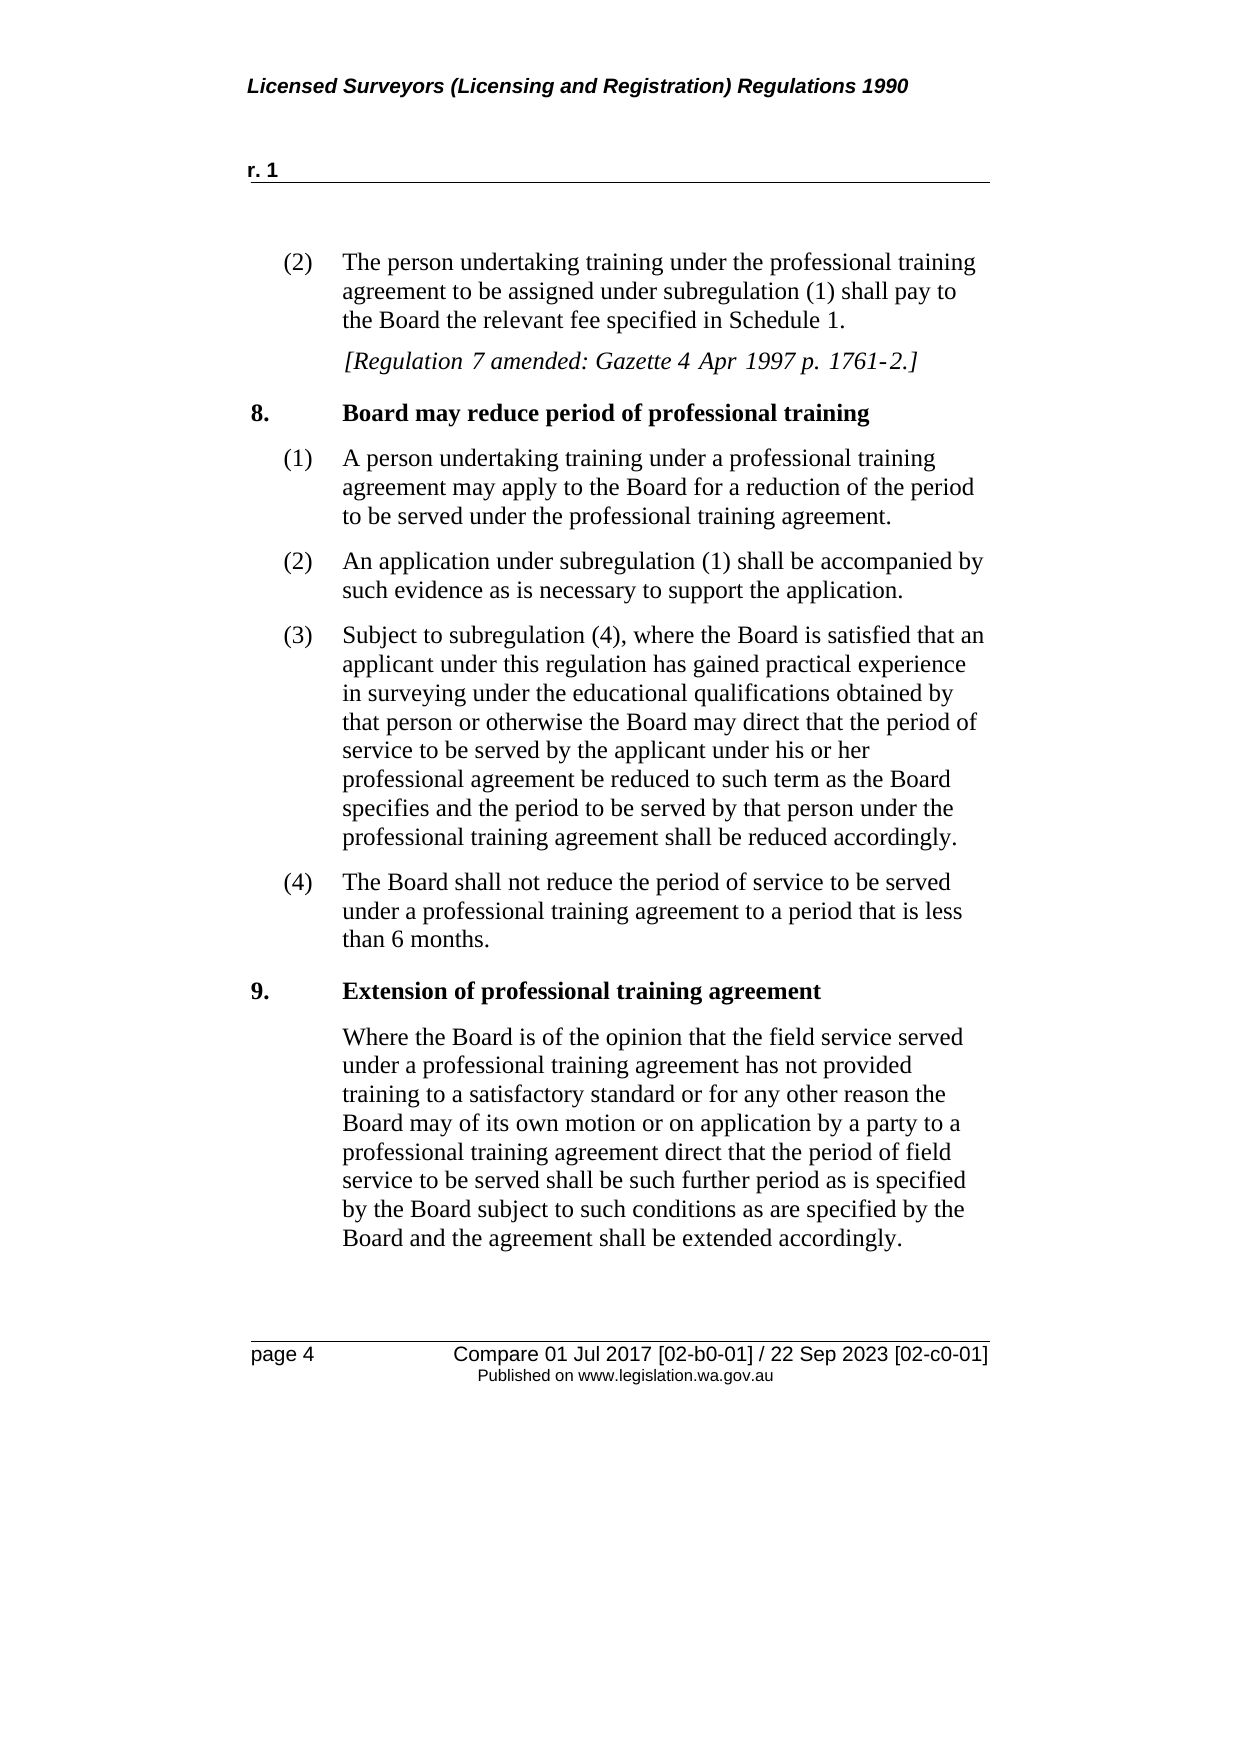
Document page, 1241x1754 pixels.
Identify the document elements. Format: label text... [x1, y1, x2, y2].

text (2) The person undertaking training under the professional training agreement to be assigned under subregulation (1) shall pay to the Board the relevant fee specified in Schedule 1. [251, 247, 990, 334]
text (4) The Board shall not reduce the period of service to be served under a professional training agreement to a period that is less than 6 months. [251, 867, 990, 953]
text (1) A person undertaking training under a professional training agreement may apply to the Board for a reduction of the period to be served under the professional training agreement. [251, 443, 990, 529]
subtitle 8. Board may reduce period of professional training [251, 398, 990, 427]
text [Regulation 7 amended: Gazette 4 Apr 1997 p. 1761-2.] [251, 346, 990, 375]
text Where the Board is of the opinion that the field service served under a professional training agreement has not provided training to a satisfactory standard or for any other reason the Board may of its own motion or on application by a party to a professional training agreement direct that the period of field service to be served shall be such further period as is specified by the Board subject to such conditions as are specified by the Board and the agreement shall be extended accordingly. [251, 1022, 990, 1252]
subtitle 9. Extension of professional training agreement [251, 976, 990, 1005]
text (2) An application under subregulation (1) shall be accompanied by such evidence as is necessary to support the application. [251, 546, 990, 604]
text (3) Subject to subregulation (4), where the Board is satisfied that an applicant under this regulation has gained practical experience in surveying under the educational qualifications obtained by that person or otherwise the Board may direct that the period of service to be served by the applicant under his or her professional agreement be reduced to such term as the Board specifies and the period to be served by that person under the professional training agreement shall be reduced accordingly. [251, 620, 990, 850]
